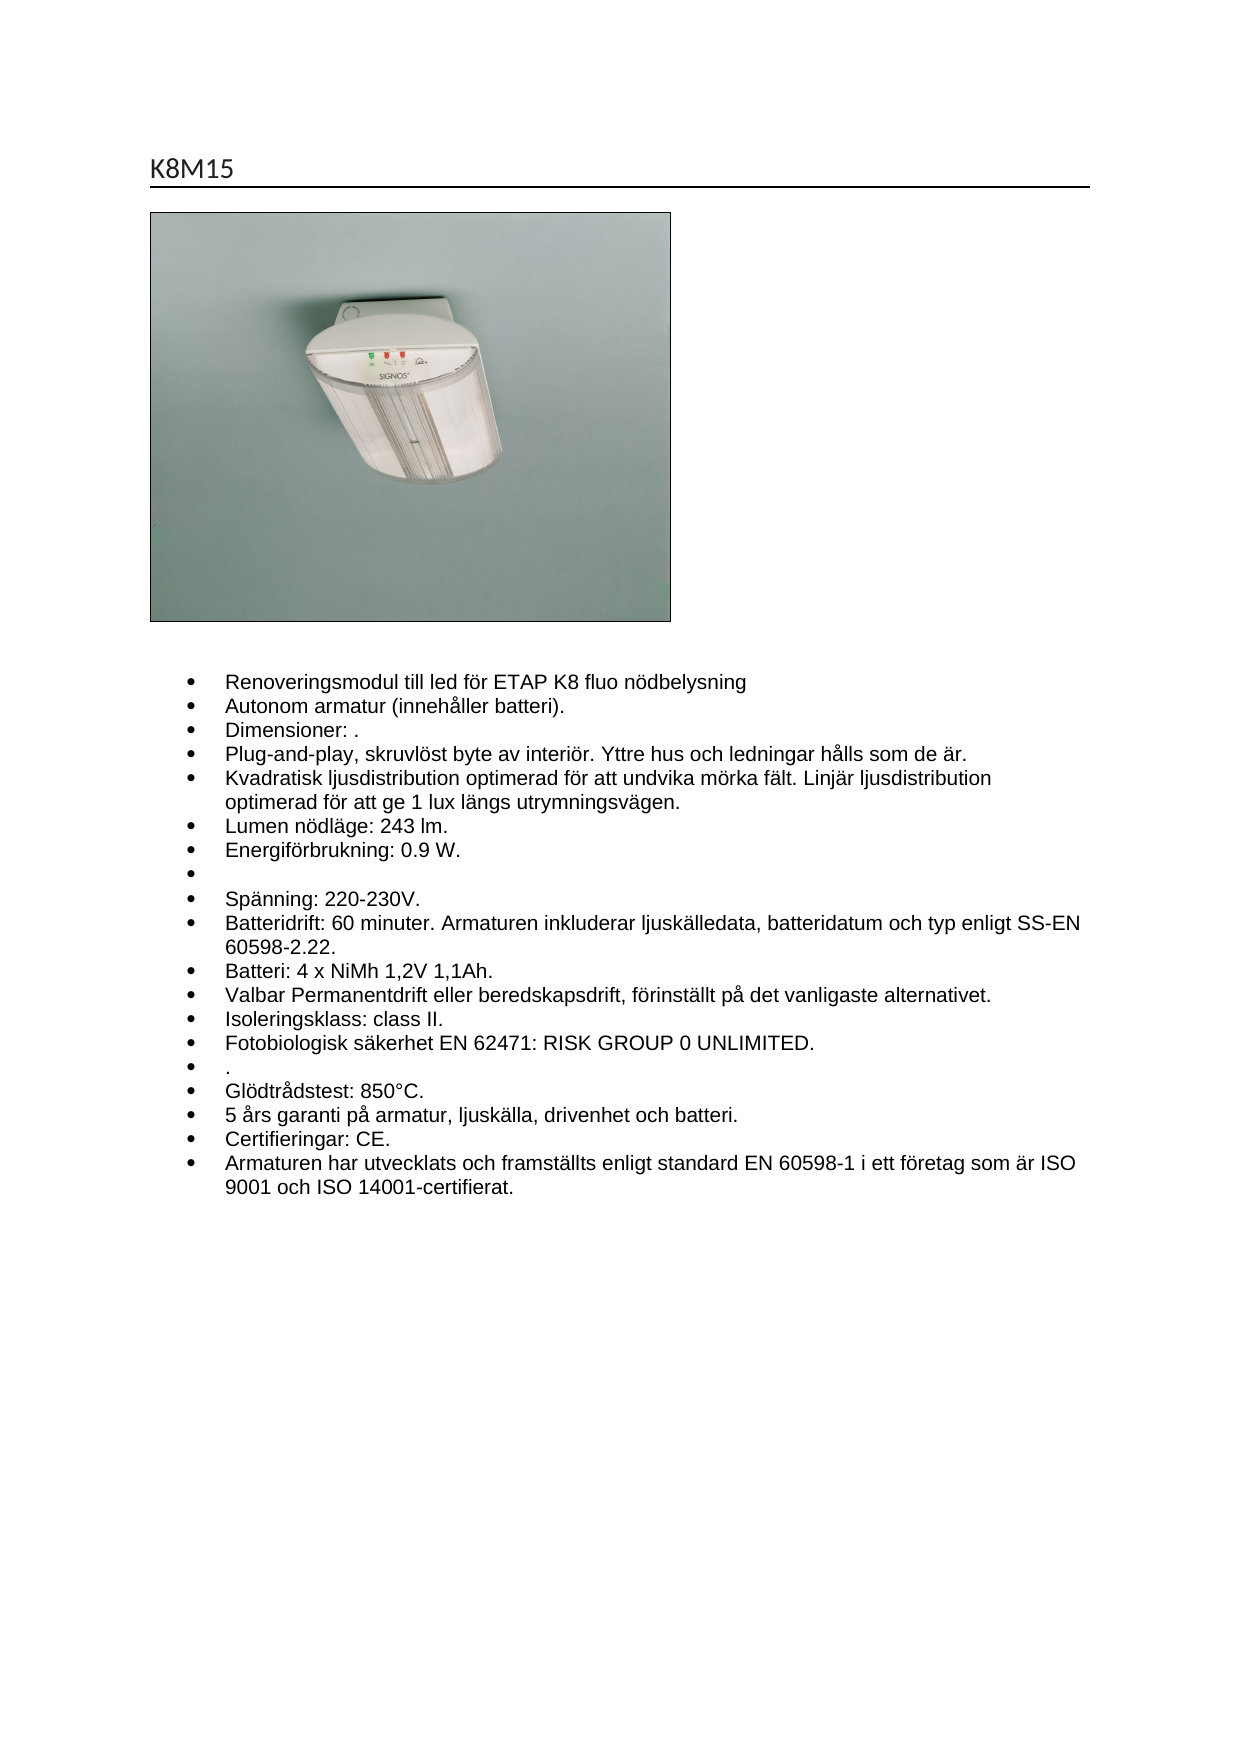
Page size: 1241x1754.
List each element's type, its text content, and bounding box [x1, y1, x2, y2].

list Batteri: 4 x NiMh 1,2V 1,1Ah. [187, 958, 1090, 982]
text K8M15 [150, 150, 1090, 186]
list Spänning: 220-230V. [187, 886, 1090, 910]
list Valbar Permanentdrift eller beredskapsdrift, förinställt på det vanligaste alternativet. [187, 982, 1090, 1007]
list Dimensioner: . [187, 718, 1090, 742]
list Energiförbrukning: 0.9 W. [187, 838, 1090, 862]
list Glödtrådstest: 850°C. [187, 1079, 1090, 1103]
list Lumen nödläge: 243 lm. [187, 814, 1090, 838]
list Kvadratisk ljusdistribution optimerad för att undvika mörka fält. Linjär ljusdistribution optimerad för att ge 1 lux längs utrymningsvägen. [187, 766, 1090, 814]
list Autonom armatur (innehåller batteri). [187, 694, 1090, 718]
list Armaturen har utvecklats och framställts enligt standard EN 60598-1 i ett företag som är ISO 9001 och ISO 14001-certifierat. [187, 1151, 1090, 1199]
list 5 års garanti på armatur, ljuskälla, drivenhet och batteri. [187, 1103, 1090, 1127]
list Isoleringsklass: class II. [187, 1007, 1090, 1031]
list Renoveringsmodul till led för ETAP K8 fluo nödbelysning [187, 670, 1090, 694]
list Certifieringar: CE. [187, 1127, 1090, 1151]
picture [151, 213, 670, 621]
list Fotobiologisk säkerhet EN 62471: RISK GROUP 0 UNLIMITED. [187, 1031, 1090, 1055]
list . [187, 1055, 1090, 1079]
list Batteridrift: 60 minuter. Armaturen inkluderar ljuskälledata, batteridatum och typ enligt SS-EN 60598-2.22. [187, 910, 1090, 958]
list Plug-and-play, skruvlöst byte av interiör. Yttre hus och ledningar hålls som de är. [187, 742, 1090, 766]
